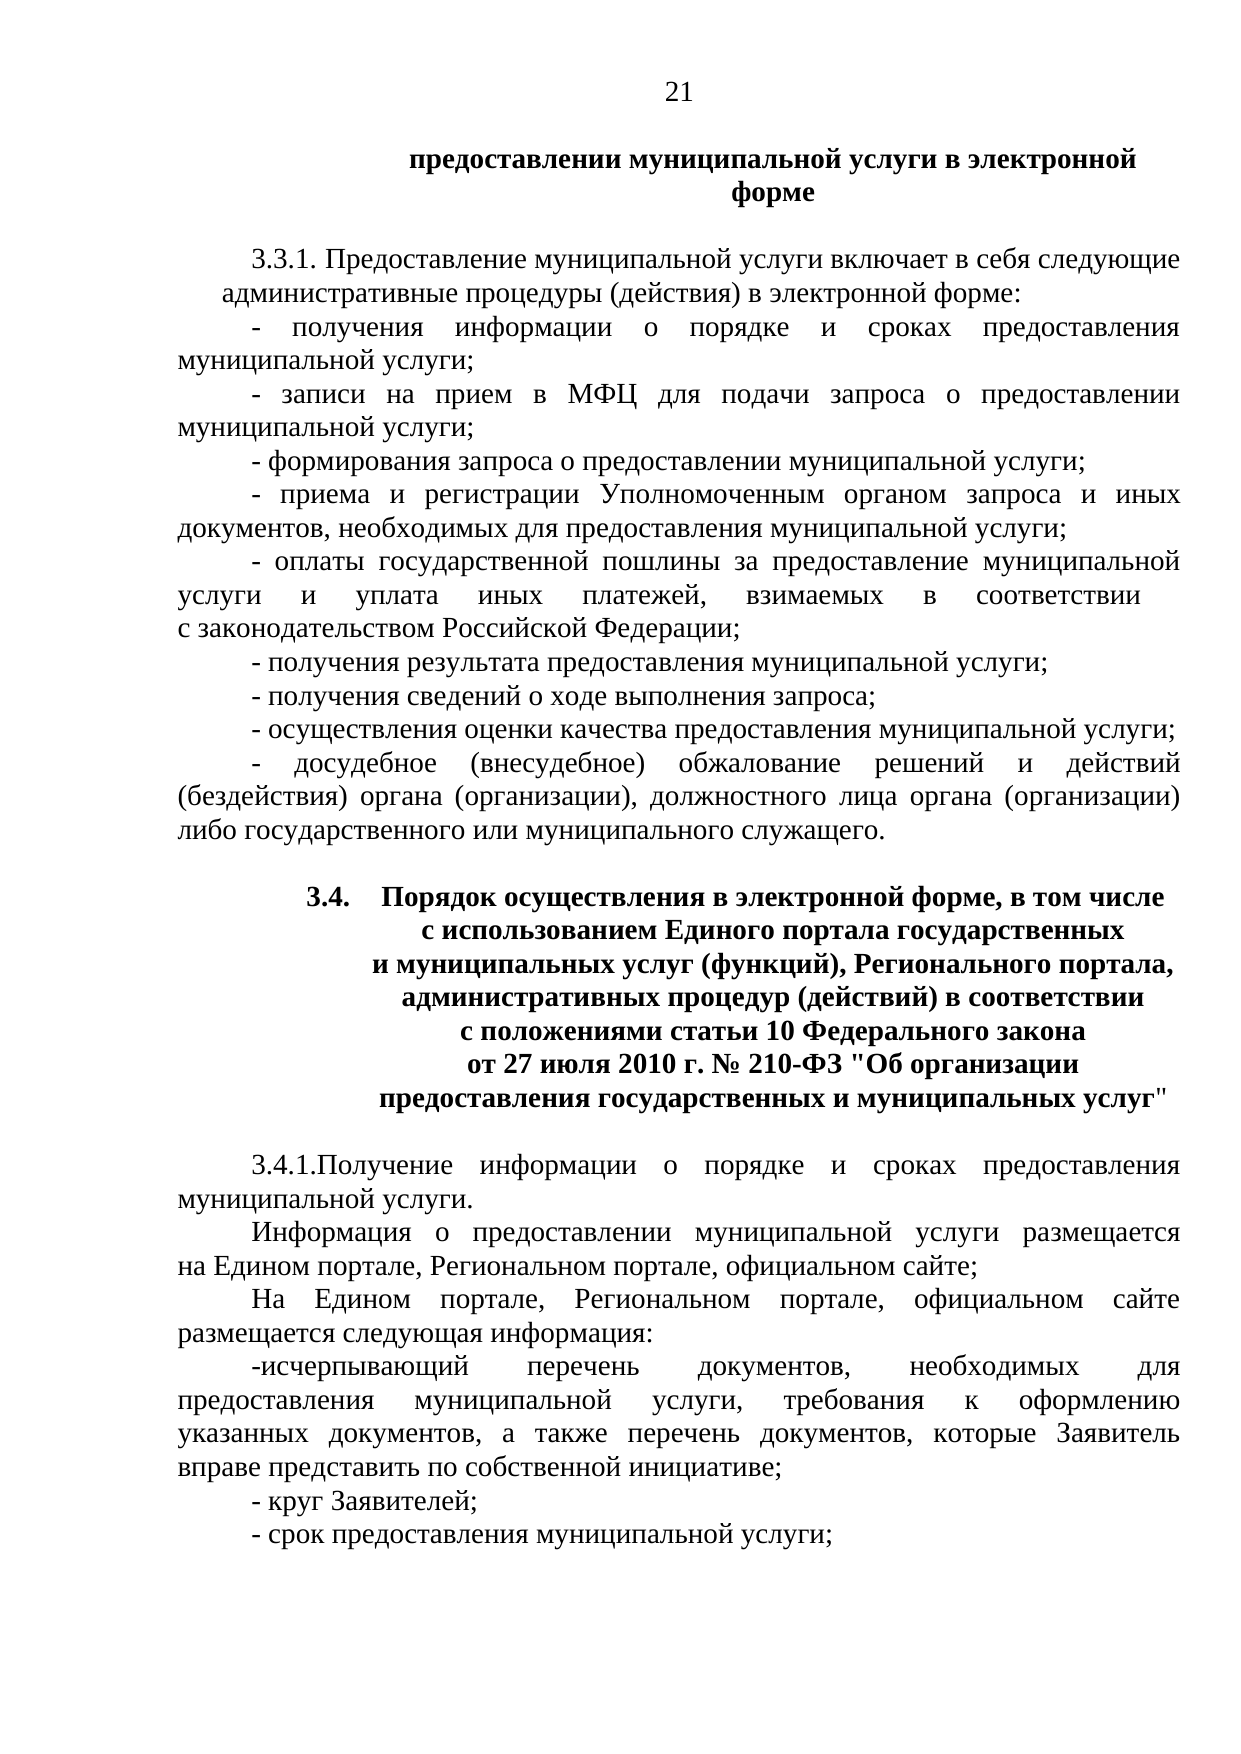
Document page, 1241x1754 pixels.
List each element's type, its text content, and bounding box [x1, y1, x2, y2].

text На Едином портале, Региональном портале, официальном сайте размещается следующая информация: [177, 1281, 1181, 1348]
list - оплаты государственной пошлины за предоставление муниципальной услуги и уплата иных платежей, взимаемых в соответствии с законодательством Российской Федерации; [177, 543, 1181, 644]
list с положениями статьи 10 Федерального закона [365, 1013, 1181, 1047]
text Информация о предоставлении муниципальной услуги размещается на Едином портале, Региональном портале, официальном сайте; [177, 1214, 1181, 1281]
list Порядок осуществления в электронной форме, в том числе [290, 879, 1181, 912]
text 3.4.1.Получение информации о порядке и сроках предоставления муниципальной услуги. [177, 1147, 1181, 1214]
list Предоставление муниципальной услуги включает в себя следующие административные процедуры (действия) в электронной форме: [222, 242, 1181, 309]
list и муниципальных услуг (функций), Регионального портала, административных процедур (действий) в соответствии [365, 946, 1181, 1013]
list - приема и регистрации Уполномоченным органом запроса и иных документов, необходимых для предоставления муниципальной услуги; [177, 476, 1181, 543]
list от 27 июля 2010 г. № 210-ФЗ "Об организации предоставления государственных и муниципальных услуг" [365, 1047, 1181, 1114]
list - получения сведений о ходе выполнения запроса; [177, 678, 1181, 711]
list с использованием Единого портала государственных [365, 912, 1181, 946]
text - срок предоставления муниципальной услуги; [177, 1516, 1181, 1550]
list - получения результата предоставления муниципальной услуги; [177, 644, 1181, 678]
list - осуществления оценки качества предоставления муниципальной услуги; [177, 711, 1181, 745]
list - формирования запроса о предоставлении муниципальной услуги; [177, 443, 1181, 476]
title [290, 141, 1181, 208]
list - получения информации о порядке и сроках предоставления муниципальной услуги; [177, 309, 1181, 376]
list - досудебное (внесудебное) обжалование решений и действий (бездействия) органа (организации), должностного лица органа (организации) либо государственного или муниципального служащего. [177, 745, 1181, 845]
text - круг Заявителей; [177, 1483, 1181, 1516]
list - записи на прием в МФЦ для подачи запроса о предоставлении муниципальной услуги; [177, 376, 1181, 443]
text -исчерпывающий перечень документов, необходимых для предоставления муниципальной услуги, требования к оформлению указанных документов, а также перечень документов, которые Заявитель вправе представить по собственной инициативе; [177, 1348, 1181, 1483]
